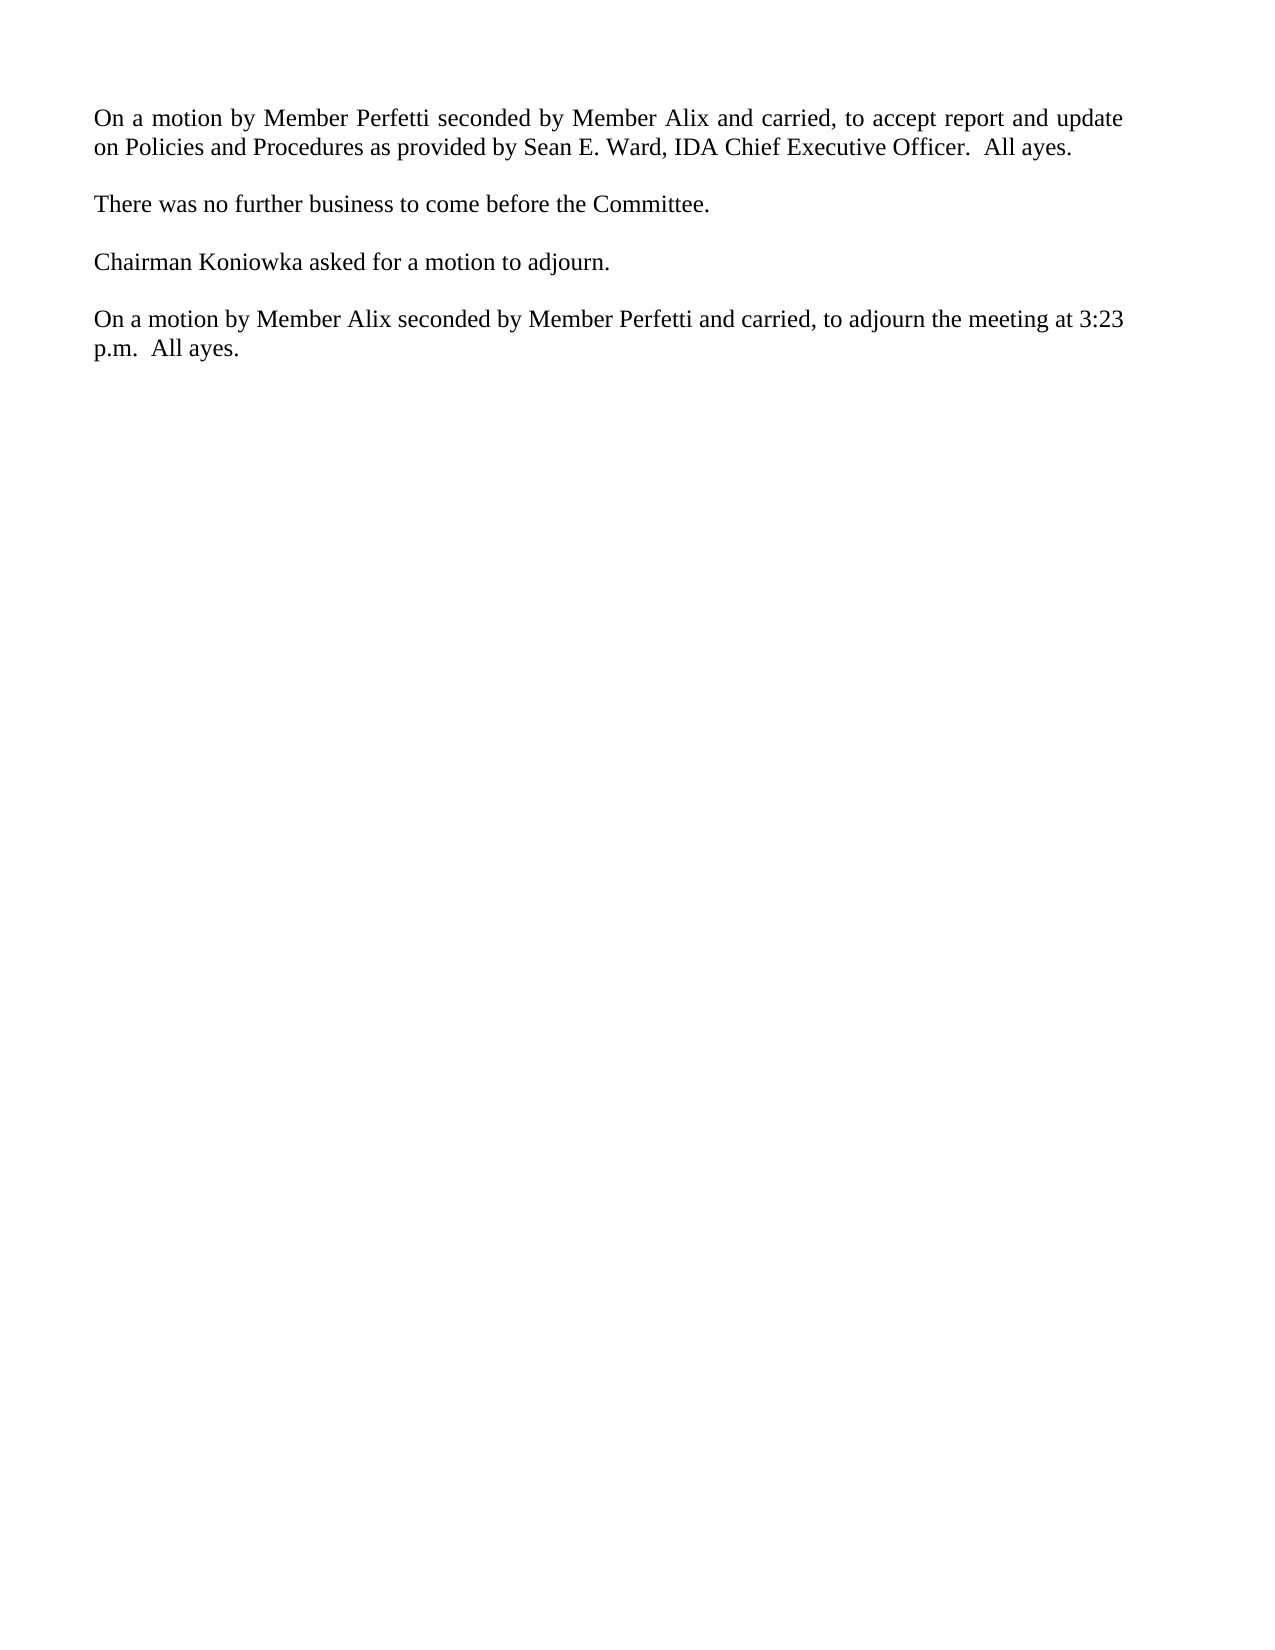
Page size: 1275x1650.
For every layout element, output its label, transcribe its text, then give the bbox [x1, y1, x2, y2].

text On a motion by Member Alix seconded by Member Perfetti and carried, to adjourn the meeting at 3:23 p.m. All ayes. [94, 304, 1125, 362]
text There was no further business to come before the Committee. [94, 189, 1125, 218]
text On a motion by Member Perfetti seconded by Member Alix and carried, to accept report and update on Policies and Procedures as provided by Sean E. Ward, IDA Chief Executive Officer. All ayes. [94, 103, 1125, 161]
text Chairman Koniowka asked for a motion to adjourn. [94, 247, 1125, 276]
